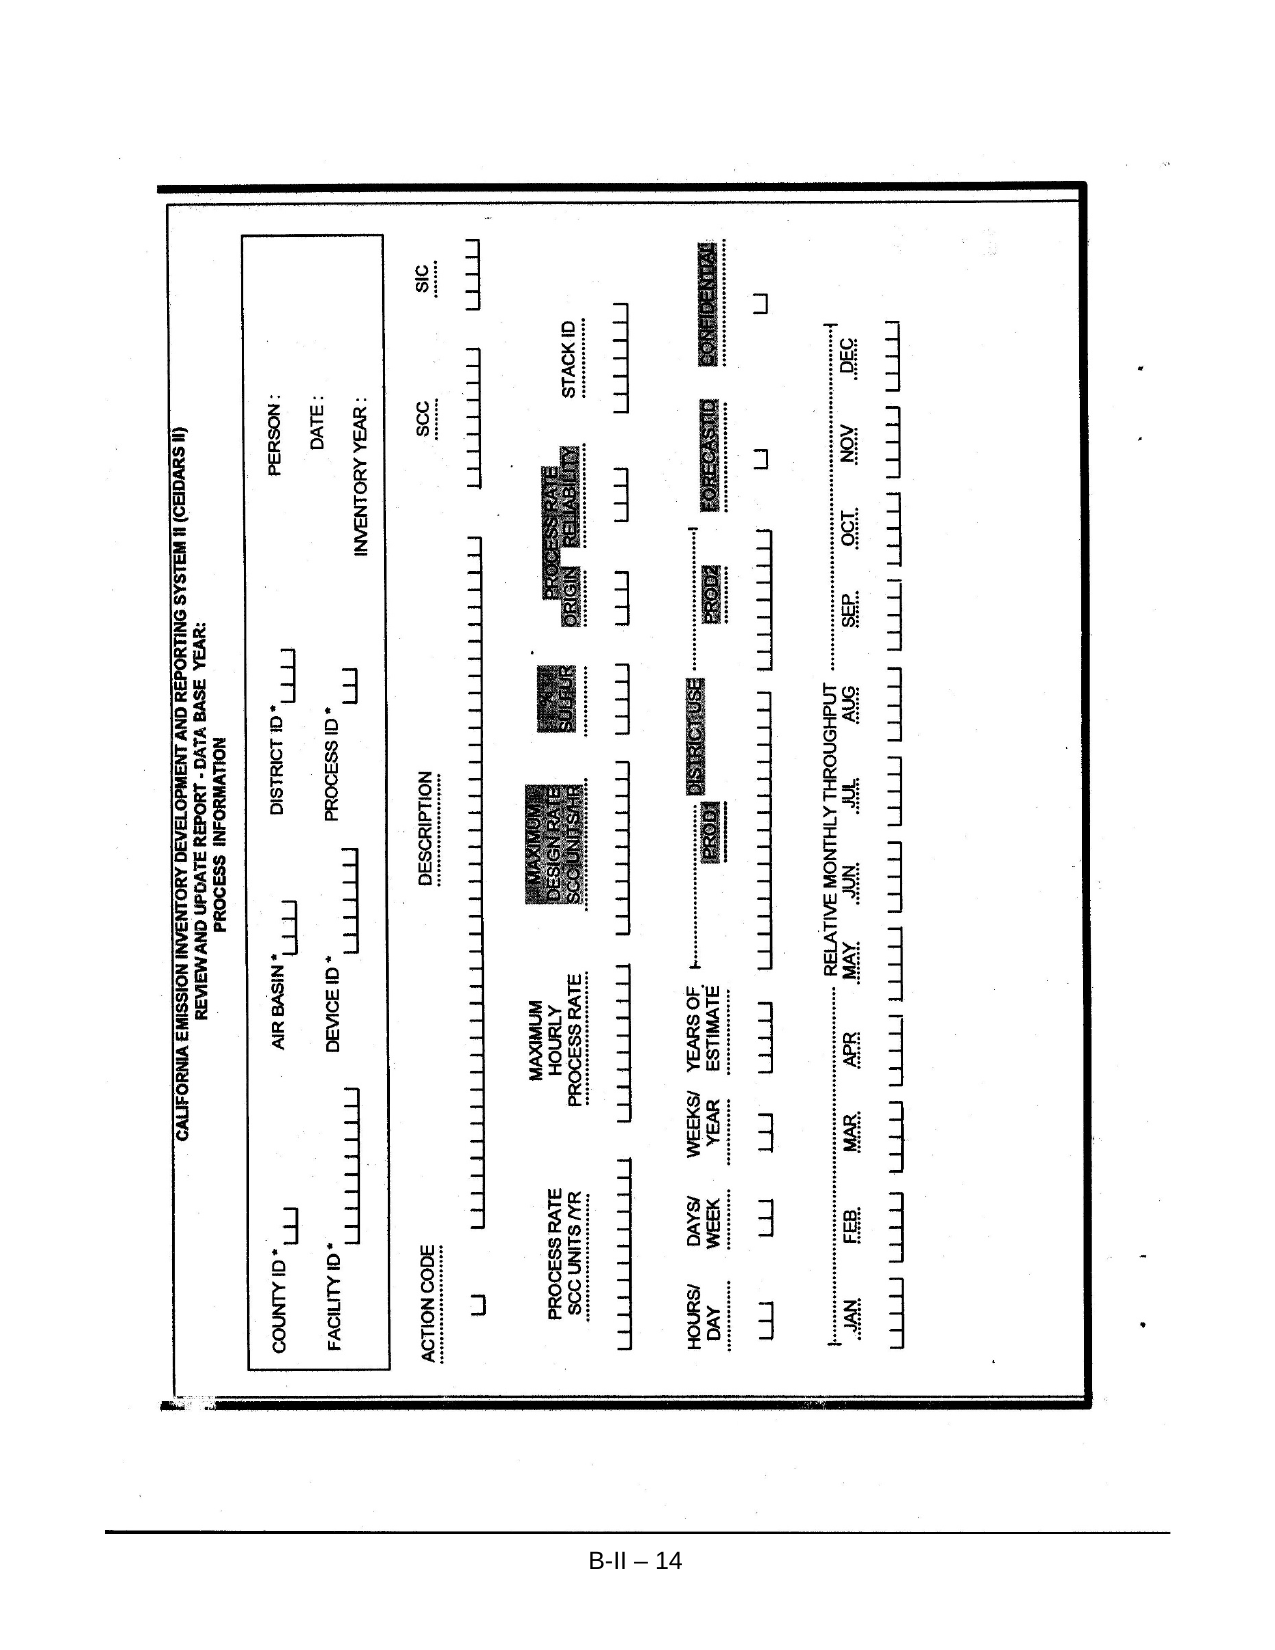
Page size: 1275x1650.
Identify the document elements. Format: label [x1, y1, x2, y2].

picture [105, 154, 1171, 1534]
